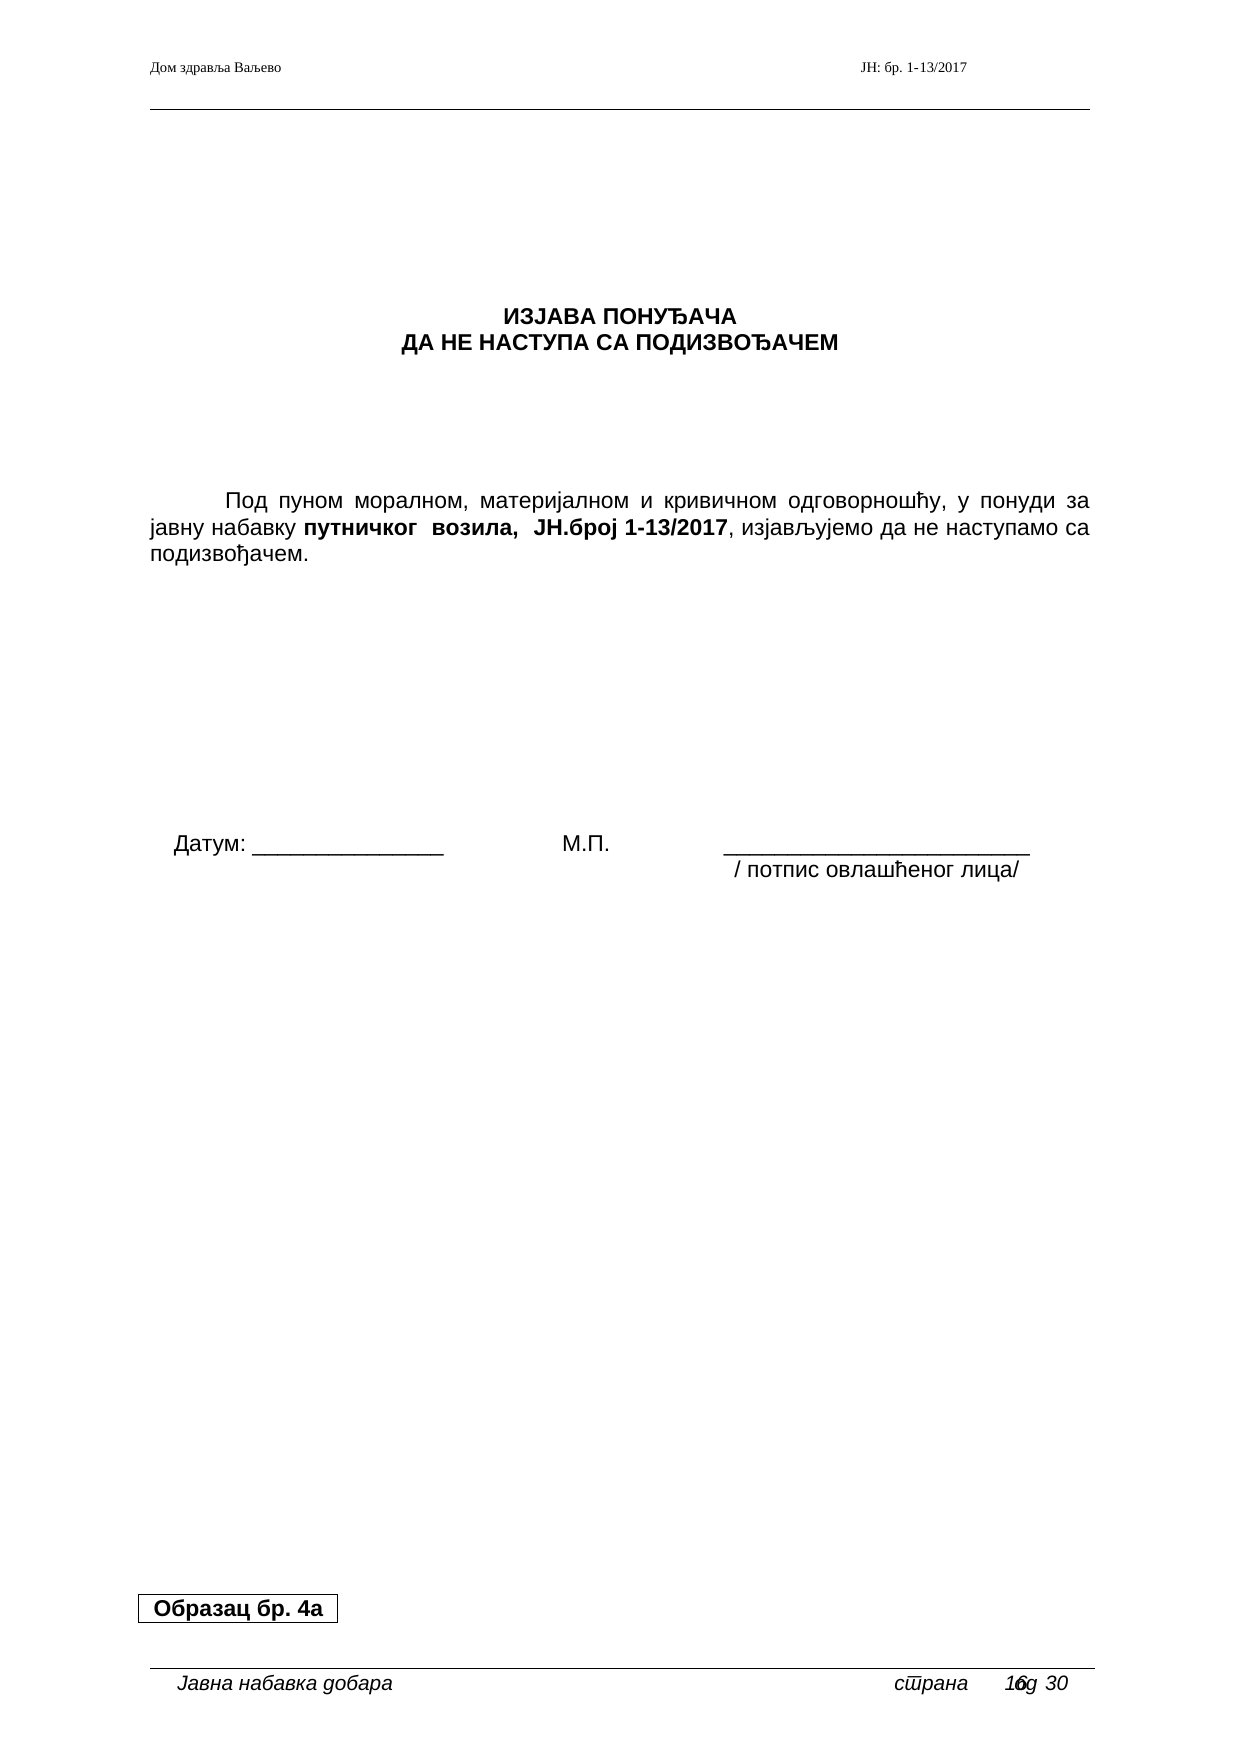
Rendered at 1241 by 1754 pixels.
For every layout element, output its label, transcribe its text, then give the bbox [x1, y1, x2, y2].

text ДА НЕ НАСТУПА СА ПОДИЗВОЂАЧЕМ [150, 329, 1090, 355]
table_header ________________________ / потпис овлашћеног лица/ [694, 777, 1059, 882]
text Под пуном моралном, материјалном и кривичном одговорношћу, у понуди за јавну набавку путничког возила, ЈН.број 1-13/2017, изјављујемо да не наступамо са подизвођачем. [150, 487, 1090, 566]
table_header Образац бр. 4а [139, 1595, 337, 1622]
table_header М.П. [478, 777, 694, 882]
text ИЗЈАВА ПОНУЂАЧА [150, 303, 1090, 329]
table_header Датум: _______________ [139, 777, 478, 882]
